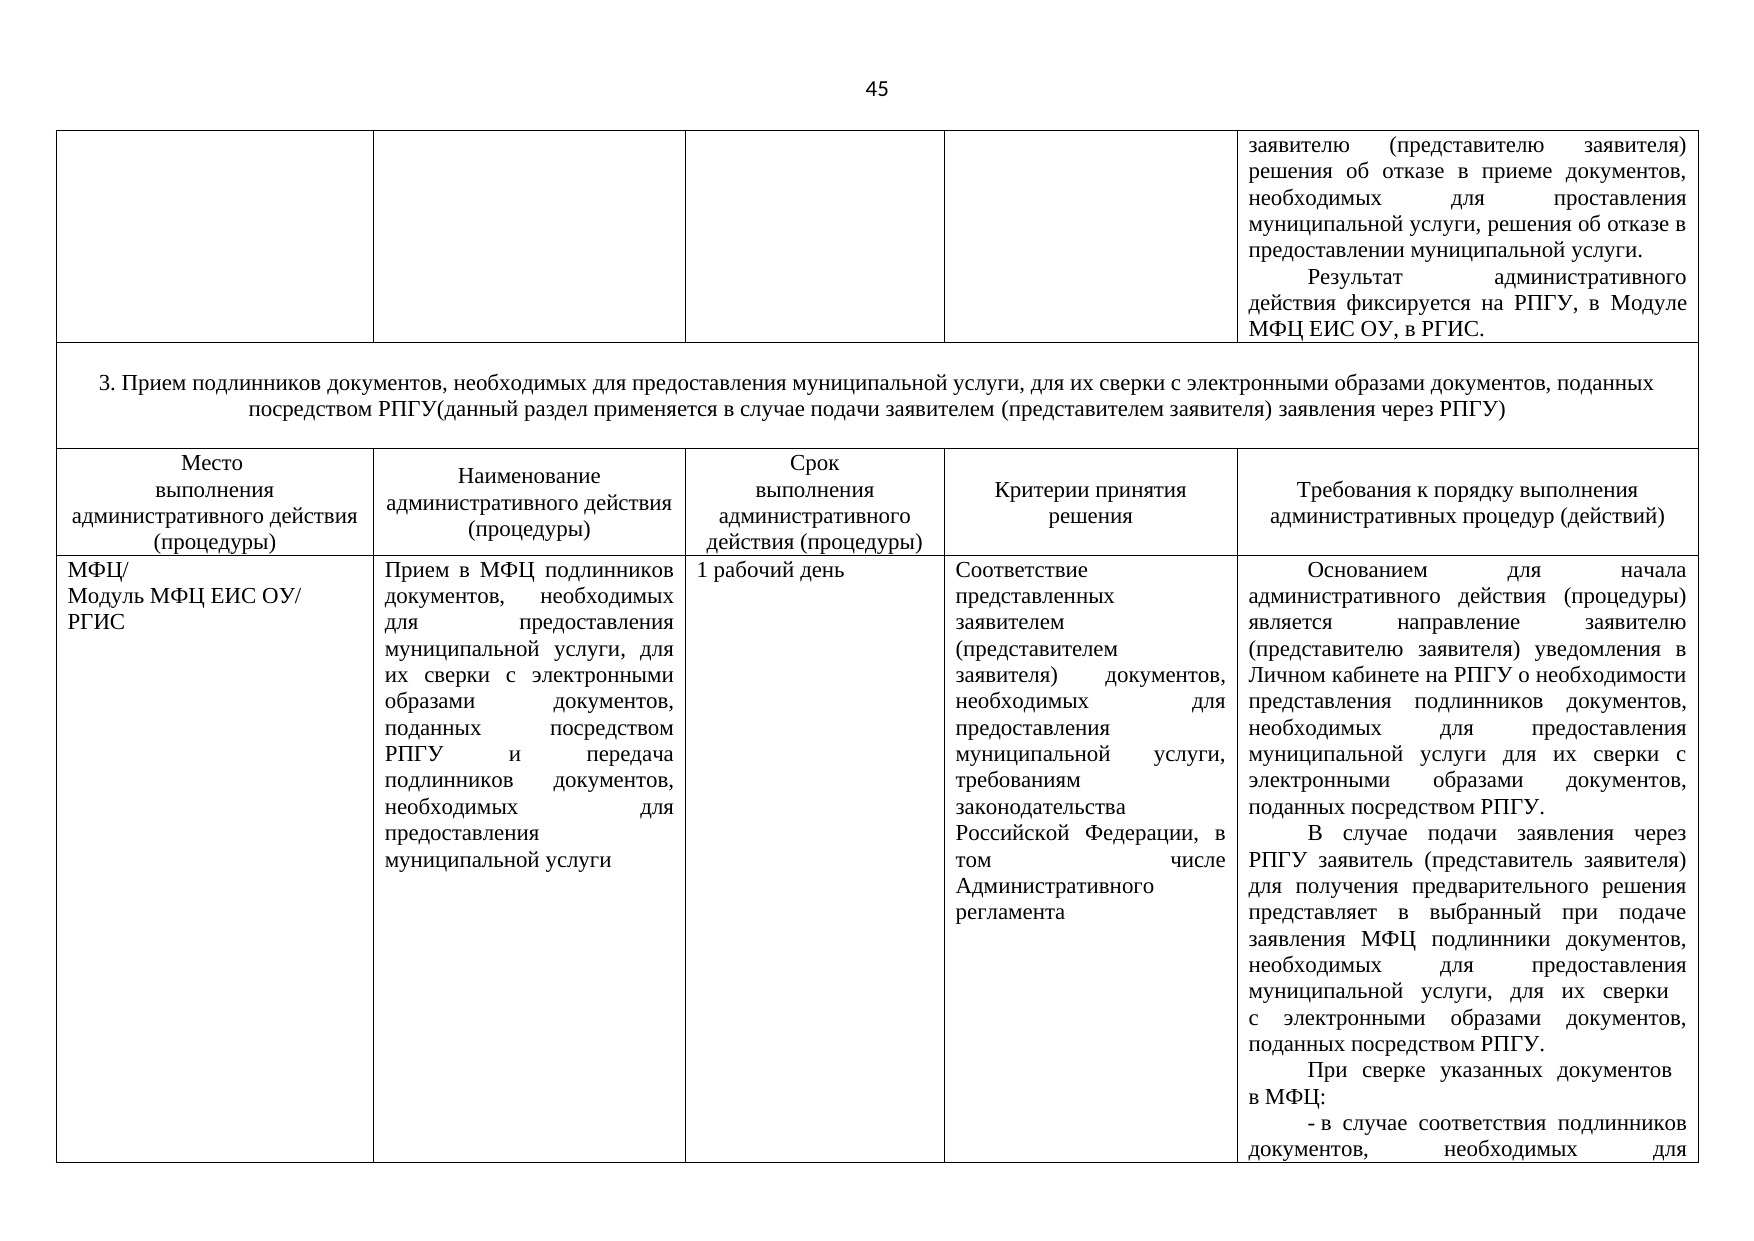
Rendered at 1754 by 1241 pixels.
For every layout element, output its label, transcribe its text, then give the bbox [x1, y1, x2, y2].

table_cell Критерии принятия решения [945, 449, 1237, 555]
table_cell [57, 131, 373, 342]
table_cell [57, 556, 373, 1162]
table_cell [945, 556, 1237, 1162]
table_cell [374, 131, 685, 342]
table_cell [374, 556, 685, 1162]
table_cell 1 рабочий день [686, 556, 944, 1162]
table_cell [1238, 556, 1698, 1162]
table_cell Требования к порядку выполнения административных процедур (действий) [1238, 449, 1698, 555]
table_cell 3. Прием подлинников документов, необходимых для предоставления муниципальной услуги, для их сверки с электронными образами документов, поданных посредством РПГУ(данный раздел применяется в случае подачи заявителем (представителем заявителя) заявления через РПГУ) [57, 343, 1698, 448]
table_cell Срок выполнения административного действия (процедуры) [686, 449, 944, 555]
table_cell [1238, 131, 1698, 342]
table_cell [686, 131, 944, 342]
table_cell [945, 131, 1237, 342]
table_cell Наименование административного действия (процедуры) [374, 449, 685, 555]
table_cell Место выполнения административного действия (процедуры) [57, 449, 373, 555]
